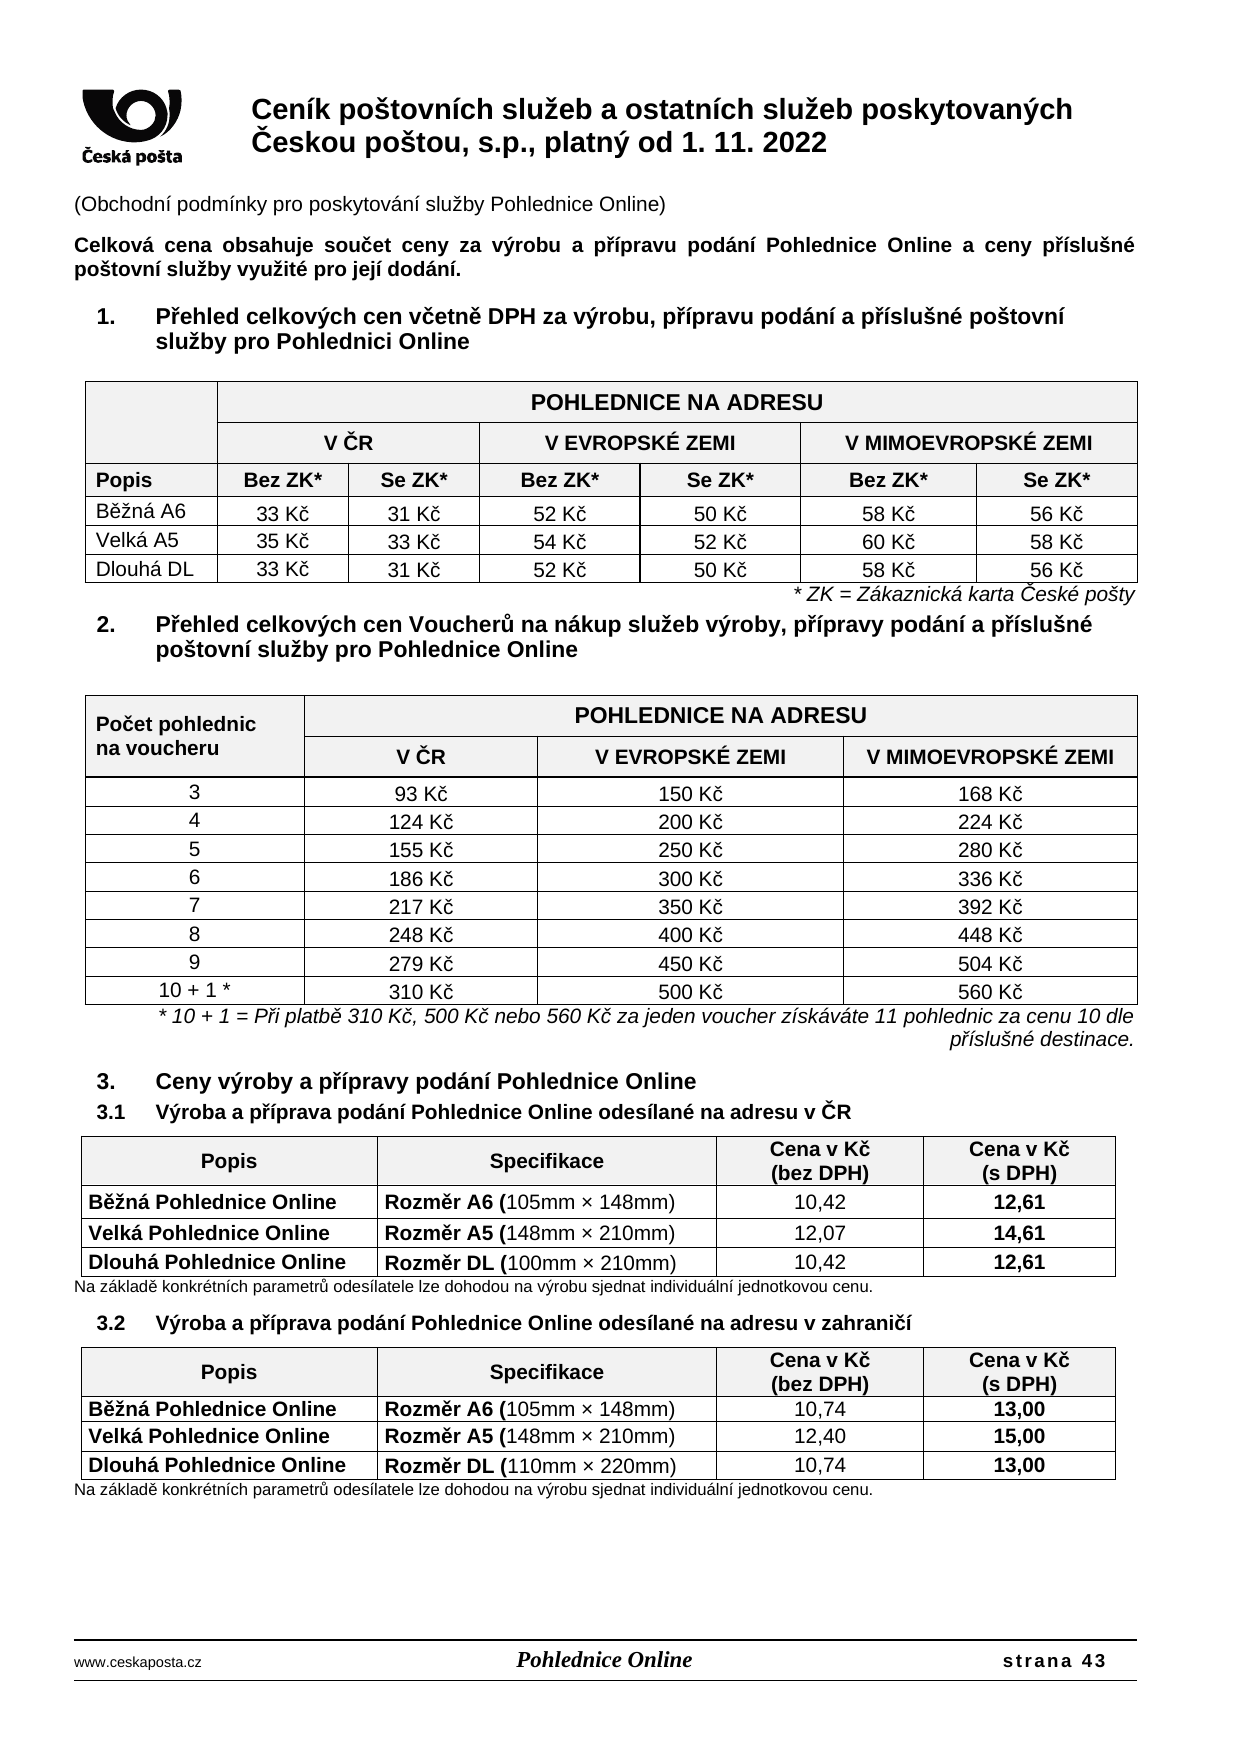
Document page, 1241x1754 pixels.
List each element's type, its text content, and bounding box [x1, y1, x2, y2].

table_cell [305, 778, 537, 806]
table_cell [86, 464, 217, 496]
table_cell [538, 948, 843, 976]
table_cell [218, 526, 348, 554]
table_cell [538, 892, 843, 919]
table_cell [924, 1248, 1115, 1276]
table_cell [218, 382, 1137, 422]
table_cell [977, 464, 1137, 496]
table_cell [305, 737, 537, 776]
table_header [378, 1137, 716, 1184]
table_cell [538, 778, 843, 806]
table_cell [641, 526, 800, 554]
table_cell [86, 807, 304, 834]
text Na základě konkrétních parametrů odesílatele lze dohodou na výrobu sjednat individuální jednotkovou cenu. [74, 1480, 1137, 1499]
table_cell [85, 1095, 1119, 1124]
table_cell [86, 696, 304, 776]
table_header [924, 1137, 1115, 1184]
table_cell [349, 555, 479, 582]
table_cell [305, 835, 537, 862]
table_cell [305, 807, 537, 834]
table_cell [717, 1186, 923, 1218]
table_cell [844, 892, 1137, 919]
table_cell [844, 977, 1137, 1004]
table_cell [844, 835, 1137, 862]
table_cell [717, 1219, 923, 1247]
text * 10 + 1 = Při platbě 310 Kč, 500 Kč nebo 560 Kč za jeden voucher získáváte 11 pohlednic za cenu 10 dle příslušné destinace. [74, 1005, 1137, 1051]
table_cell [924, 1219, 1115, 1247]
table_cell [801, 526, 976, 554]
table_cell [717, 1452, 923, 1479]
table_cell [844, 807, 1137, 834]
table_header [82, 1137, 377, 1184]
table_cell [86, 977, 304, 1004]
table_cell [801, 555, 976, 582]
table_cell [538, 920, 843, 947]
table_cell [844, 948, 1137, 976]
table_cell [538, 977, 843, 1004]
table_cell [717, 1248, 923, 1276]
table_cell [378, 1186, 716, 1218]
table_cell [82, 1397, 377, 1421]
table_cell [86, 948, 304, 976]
text Celková cena obsahuje součet ceny za výrobu a přípravu podání Pohlednice Online a ceny příslušné poštovní služby využité pro její dodání. [74, 233, 1137, 281]
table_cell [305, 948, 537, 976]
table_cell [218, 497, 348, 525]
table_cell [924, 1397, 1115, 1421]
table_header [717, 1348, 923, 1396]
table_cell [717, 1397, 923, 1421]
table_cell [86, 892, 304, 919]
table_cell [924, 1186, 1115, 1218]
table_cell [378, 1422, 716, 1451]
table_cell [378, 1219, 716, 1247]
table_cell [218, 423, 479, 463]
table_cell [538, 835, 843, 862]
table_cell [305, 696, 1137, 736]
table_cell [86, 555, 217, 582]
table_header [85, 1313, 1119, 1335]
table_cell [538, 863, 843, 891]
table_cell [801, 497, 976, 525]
text Na základě konkrétních parametrů odesílatele lze dohodou na výrobu sjednat individuální jednotkovou cenu. [74, 1277, 1137, 1296]
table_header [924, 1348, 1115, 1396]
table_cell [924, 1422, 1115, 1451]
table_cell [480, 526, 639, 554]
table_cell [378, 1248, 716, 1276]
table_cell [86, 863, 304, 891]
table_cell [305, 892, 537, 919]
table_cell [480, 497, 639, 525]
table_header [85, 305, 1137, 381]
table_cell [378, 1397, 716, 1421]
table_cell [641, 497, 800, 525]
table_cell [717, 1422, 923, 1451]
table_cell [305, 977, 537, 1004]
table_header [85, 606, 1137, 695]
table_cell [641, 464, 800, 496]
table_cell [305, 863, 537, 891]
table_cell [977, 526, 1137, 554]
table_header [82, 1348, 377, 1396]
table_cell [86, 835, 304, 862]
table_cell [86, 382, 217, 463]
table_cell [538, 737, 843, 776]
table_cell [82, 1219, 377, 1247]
text * ZK = Zákaznická karta České pošty [74, 583, 1137, 606]
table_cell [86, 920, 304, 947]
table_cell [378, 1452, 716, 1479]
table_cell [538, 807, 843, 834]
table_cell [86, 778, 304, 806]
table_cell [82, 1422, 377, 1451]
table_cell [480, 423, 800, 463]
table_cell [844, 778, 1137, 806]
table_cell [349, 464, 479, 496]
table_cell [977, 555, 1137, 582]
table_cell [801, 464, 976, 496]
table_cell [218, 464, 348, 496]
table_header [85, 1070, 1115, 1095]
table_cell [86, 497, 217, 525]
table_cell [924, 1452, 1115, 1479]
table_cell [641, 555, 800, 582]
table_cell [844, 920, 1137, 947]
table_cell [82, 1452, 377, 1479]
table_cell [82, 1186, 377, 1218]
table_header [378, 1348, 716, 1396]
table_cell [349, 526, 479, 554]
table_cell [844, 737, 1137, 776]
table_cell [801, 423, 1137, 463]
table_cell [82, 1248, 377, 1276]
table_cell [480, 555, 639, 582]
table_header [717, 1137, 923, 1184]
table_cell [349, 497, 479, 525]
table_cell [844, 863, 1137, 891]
text (Obchodní podmínky pro poskytování služby Pohlednice Online) [74, 192, 1137, 216]
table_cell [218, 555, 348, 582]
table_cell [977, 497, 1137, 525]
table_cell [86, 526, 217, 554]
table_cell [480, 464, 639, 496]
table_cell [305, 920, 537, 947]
